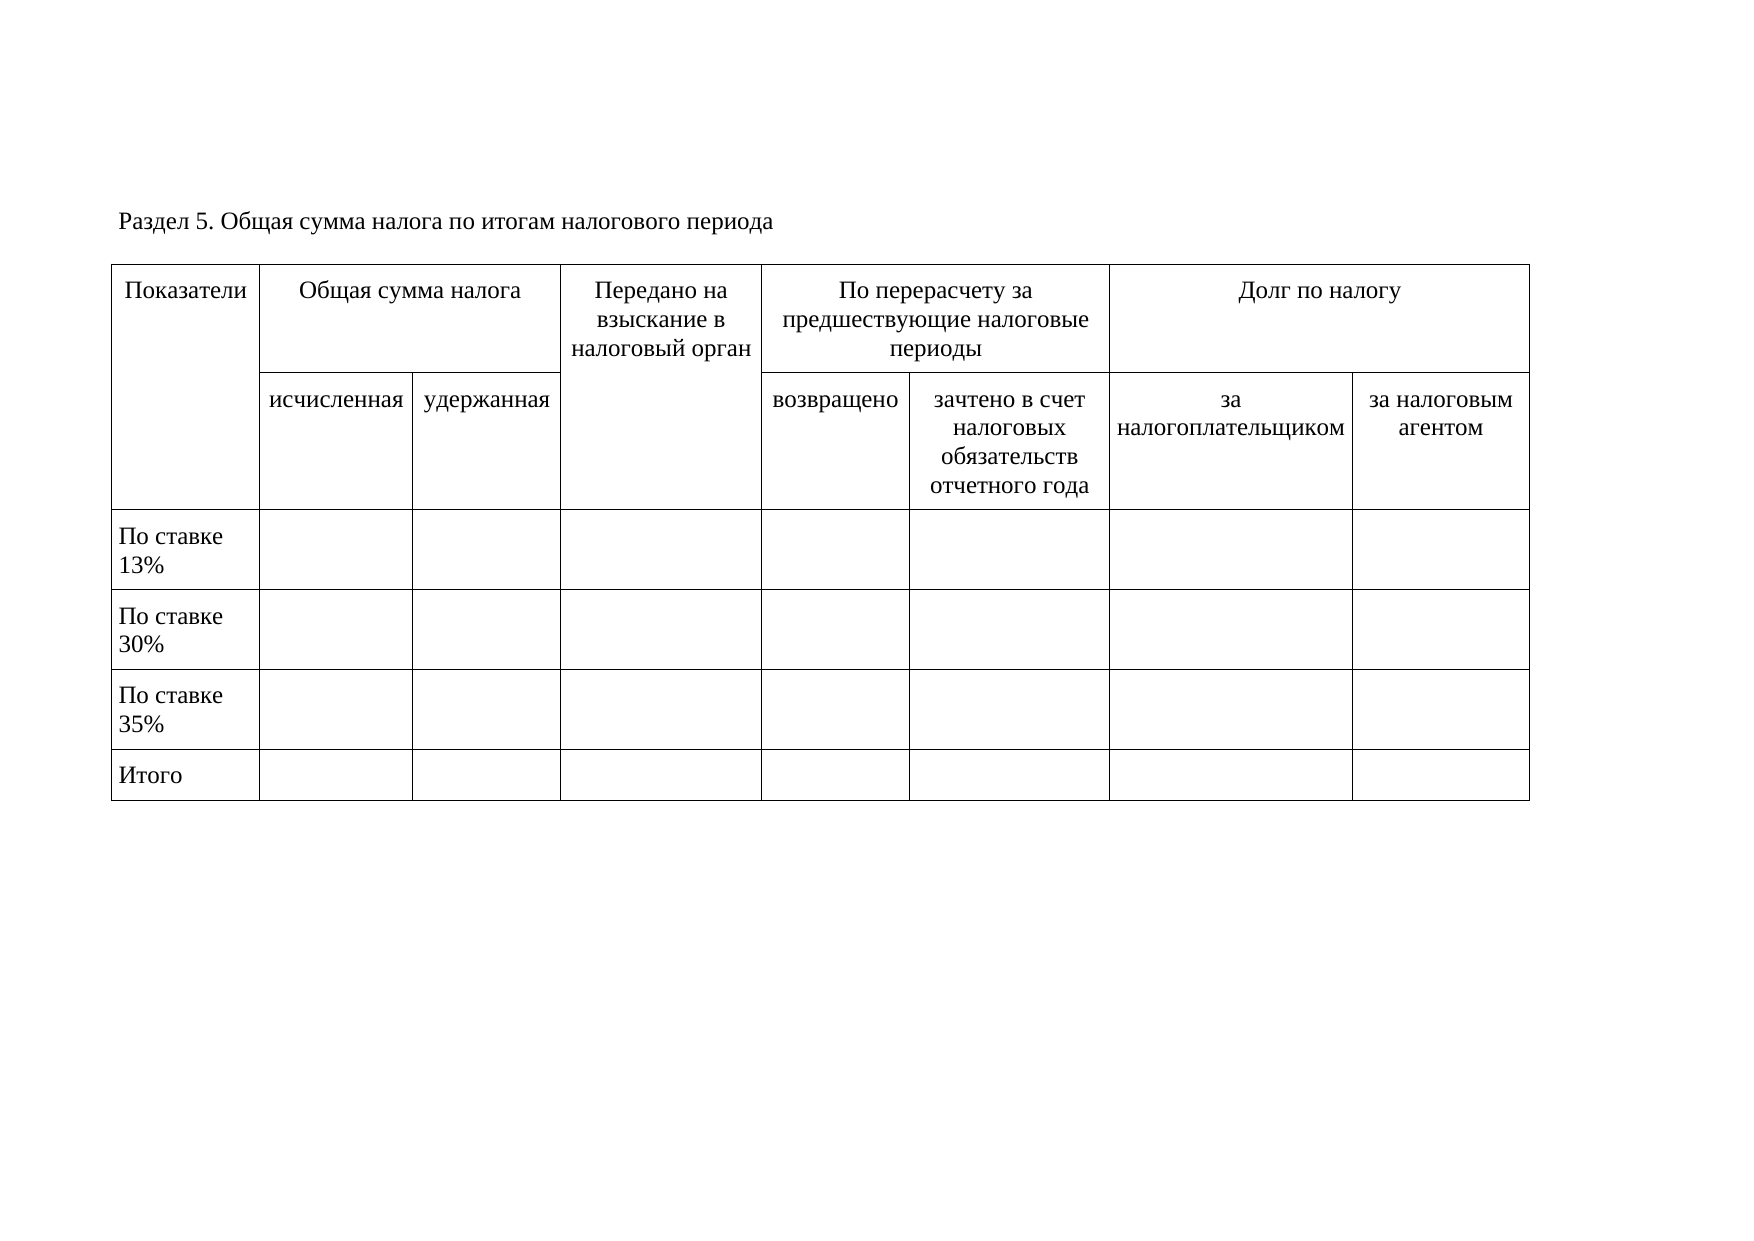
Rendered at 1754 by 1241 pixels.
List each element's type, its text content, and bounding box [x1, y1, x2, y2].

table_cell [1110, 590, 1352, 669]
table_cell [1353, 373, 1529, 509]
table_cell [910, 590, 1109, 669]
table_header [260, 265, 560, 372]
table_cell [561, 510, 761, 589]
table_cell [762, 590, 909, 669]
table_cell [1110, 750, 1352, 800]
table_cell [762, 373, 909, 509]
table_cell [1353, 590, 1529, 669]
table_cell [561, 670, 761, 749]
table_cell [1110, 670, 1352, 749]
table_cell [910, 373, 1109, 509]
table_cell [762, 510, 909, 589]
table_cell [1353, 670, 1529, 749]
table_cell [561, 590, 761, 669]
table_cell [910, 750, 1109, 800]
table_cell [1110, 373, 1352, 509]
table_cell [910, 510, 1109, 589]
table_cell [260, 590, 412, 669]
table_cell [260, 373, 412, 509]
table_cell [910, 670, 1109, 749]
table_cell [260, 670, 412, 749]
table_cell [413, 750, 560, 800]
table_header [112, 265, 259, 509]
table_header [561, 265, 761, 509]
text Раздел 5. Общая сумма налога по итогам налогового периода [118, 206, 1636, 235]
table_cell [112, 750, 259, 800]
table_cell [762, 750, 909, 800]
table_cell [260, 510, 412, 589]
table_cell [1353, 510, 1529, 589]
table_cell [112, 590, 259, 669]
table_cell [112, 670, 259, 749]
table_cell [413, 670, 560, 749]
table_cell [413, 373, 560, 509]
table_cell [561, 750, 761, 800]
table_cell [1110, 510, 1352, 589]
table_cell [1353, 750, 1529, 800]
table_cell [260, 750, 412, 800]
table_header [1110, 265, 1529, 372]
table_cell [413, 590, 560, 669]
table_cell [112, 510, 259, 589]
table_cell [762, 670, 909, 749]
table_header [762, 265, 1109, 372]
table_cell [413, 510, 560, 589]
